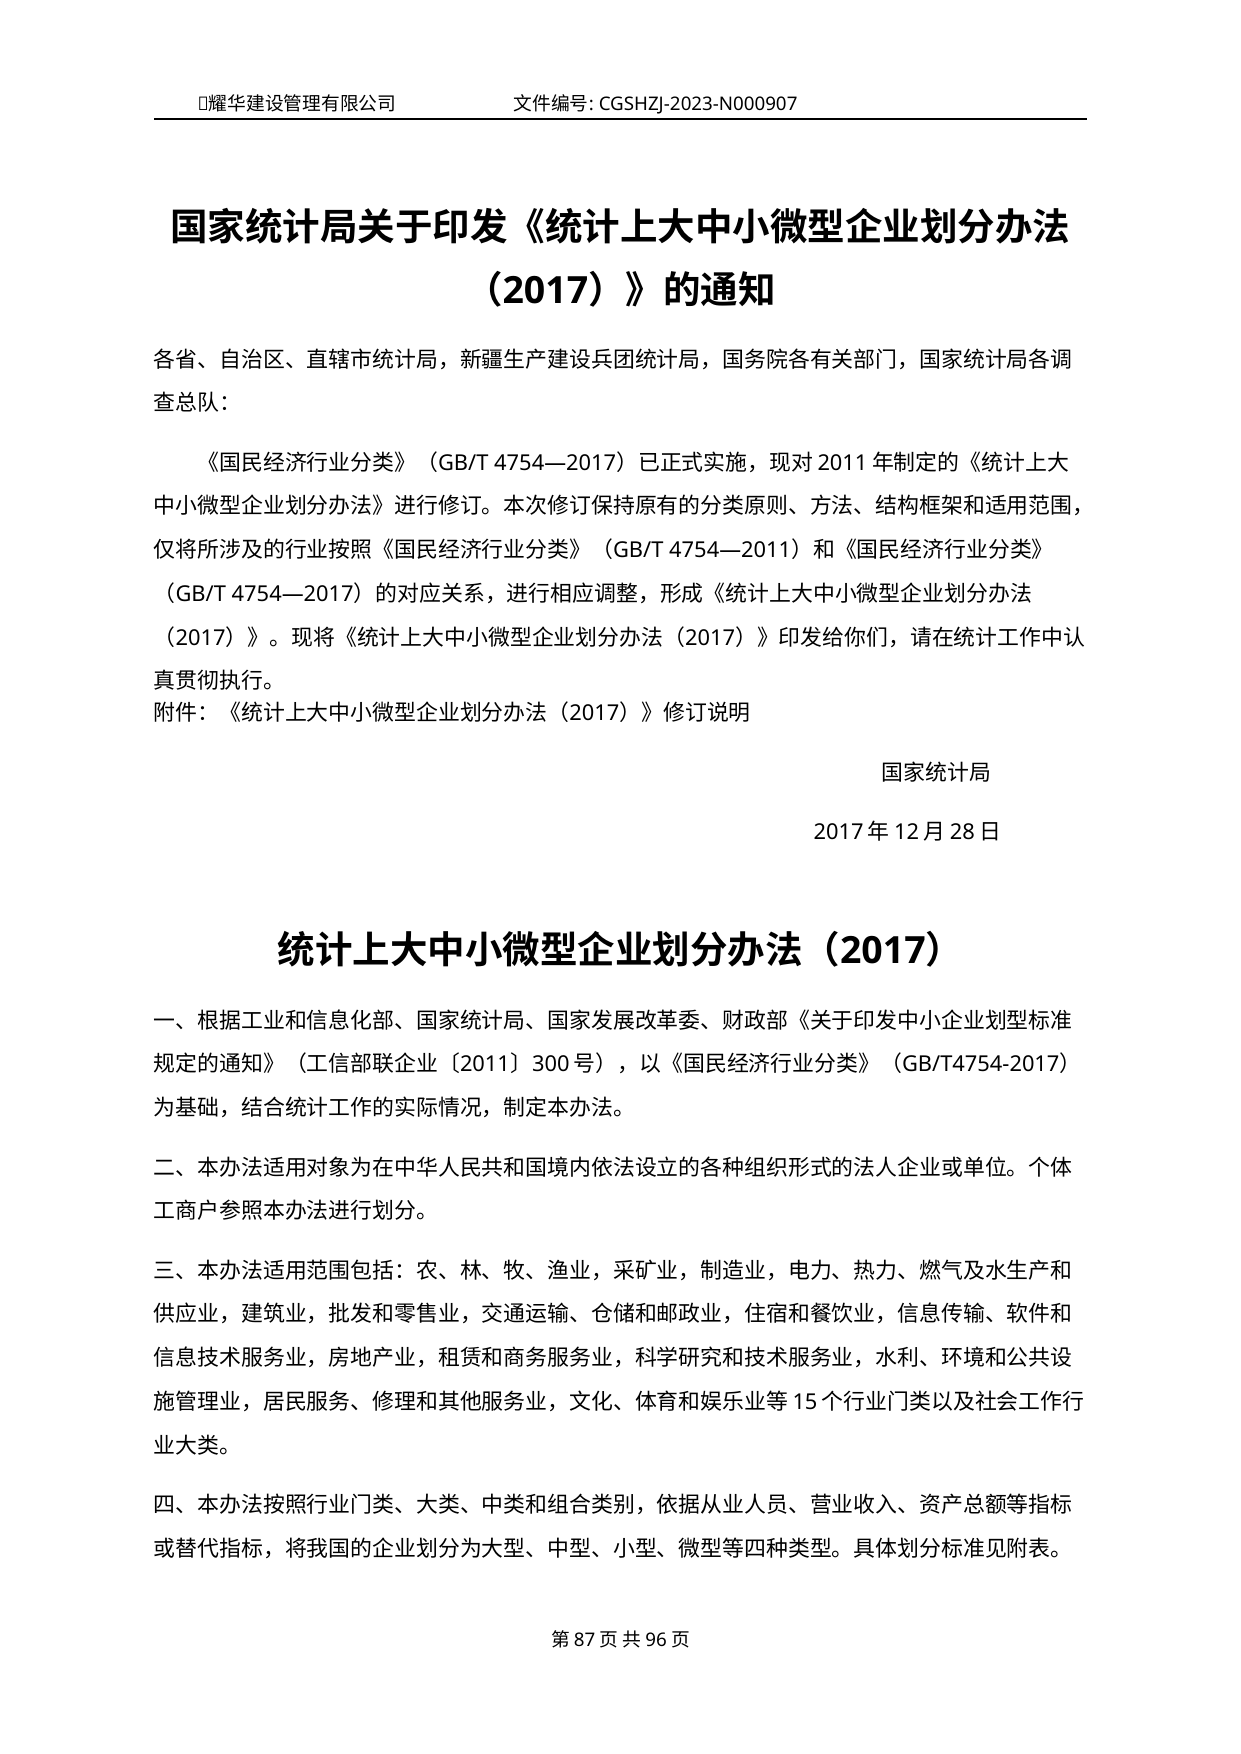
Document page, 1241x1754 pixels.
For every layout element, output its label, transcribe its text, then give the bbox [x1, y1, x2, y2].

text 统计上大中小微型企业划分办法（2017） [153, 912, 1087, 975]
text 各省、自治区、直辖市统计局，新疆生产建设兵团统计局，国务院各有关部门，国家统计局各调查总队： [153, 329, 1087, 417]
text 2017年12月28日 [153, 802, 1001, 846]
text 《国民经济行业分类》（GB/T 4754—2017）已正式实施，现对2011年制定的《统计上大中小微型企业划分办法》进行修订。本次修订保持原有的分类原则、方法、结构框架和适用范围，仅将所涉及的行业按照《国民经济行业分类》（GB/T 4754—2011）和《国民经济行业分类》（GB/T 4754—2017）的对应关系，进行相应调整，形成《统计上大中小微型企业划分办法（2017）》。现将《统计上大中小微型企业划分办法（2017）》印发给你们，请在统计工作中认真贯彻执行。 [153, 433, 1087, 695]
text 二、本办法适用对象为在中华人民共和国境内依法设立的各种组织形式的法人企业或单位。个体工商户参照本办法进行划分。 [153, 1137, 1087, 1225]
text 一、根据工业和信息化部、国家统计局、国家发展改革委、财政部《关于印发中小企业划型标准规定的通知》（工信部联企业〔2011〕300号），以《国民经济行业分类》（GB/T4754-2017）为基础，结合统计工作的实际情况，制定本办法。 [153, 991, 1087, 1122]
text 国家统计局 [153, 743, 1001, 786]
text 附件：《统计上大中小微型企业划分办法（2017）》修订说明 [153, 695, 1087, 727]
text 三、本办法适用范围包括：农、林、牧、渔业，采矿业，制造业，电力、热力、燃气及水生产和供应业，建筑业，批发和零售业，交通运输、仓储和邮政业，住宿和餐饮业，信息传输、软件和信息技术服务业，房地产业，租赁和商务服务业，科学研究和技术服务业，水利、环境和公共设施管理业，居民服务、修理和其他服务业，文化、体育和娱乐业等15个行业门类以及社会工作行业大类。 [153, 1241, 1087, 1459]
text 四、本办法按照行业门类、大类、中类和组合类别，依据从业人员、营业收入、资产总额等指标或替代指标，将我国的企业划分为大型、中型、小型、微型等四种类型。具体划分标准见附表。 [153, 1475, 1087, 1562]
text 国家统计局关于印发《统计上大中小微型企业划分办法（2017）》的通知 [153, 189, 1087, 314]
